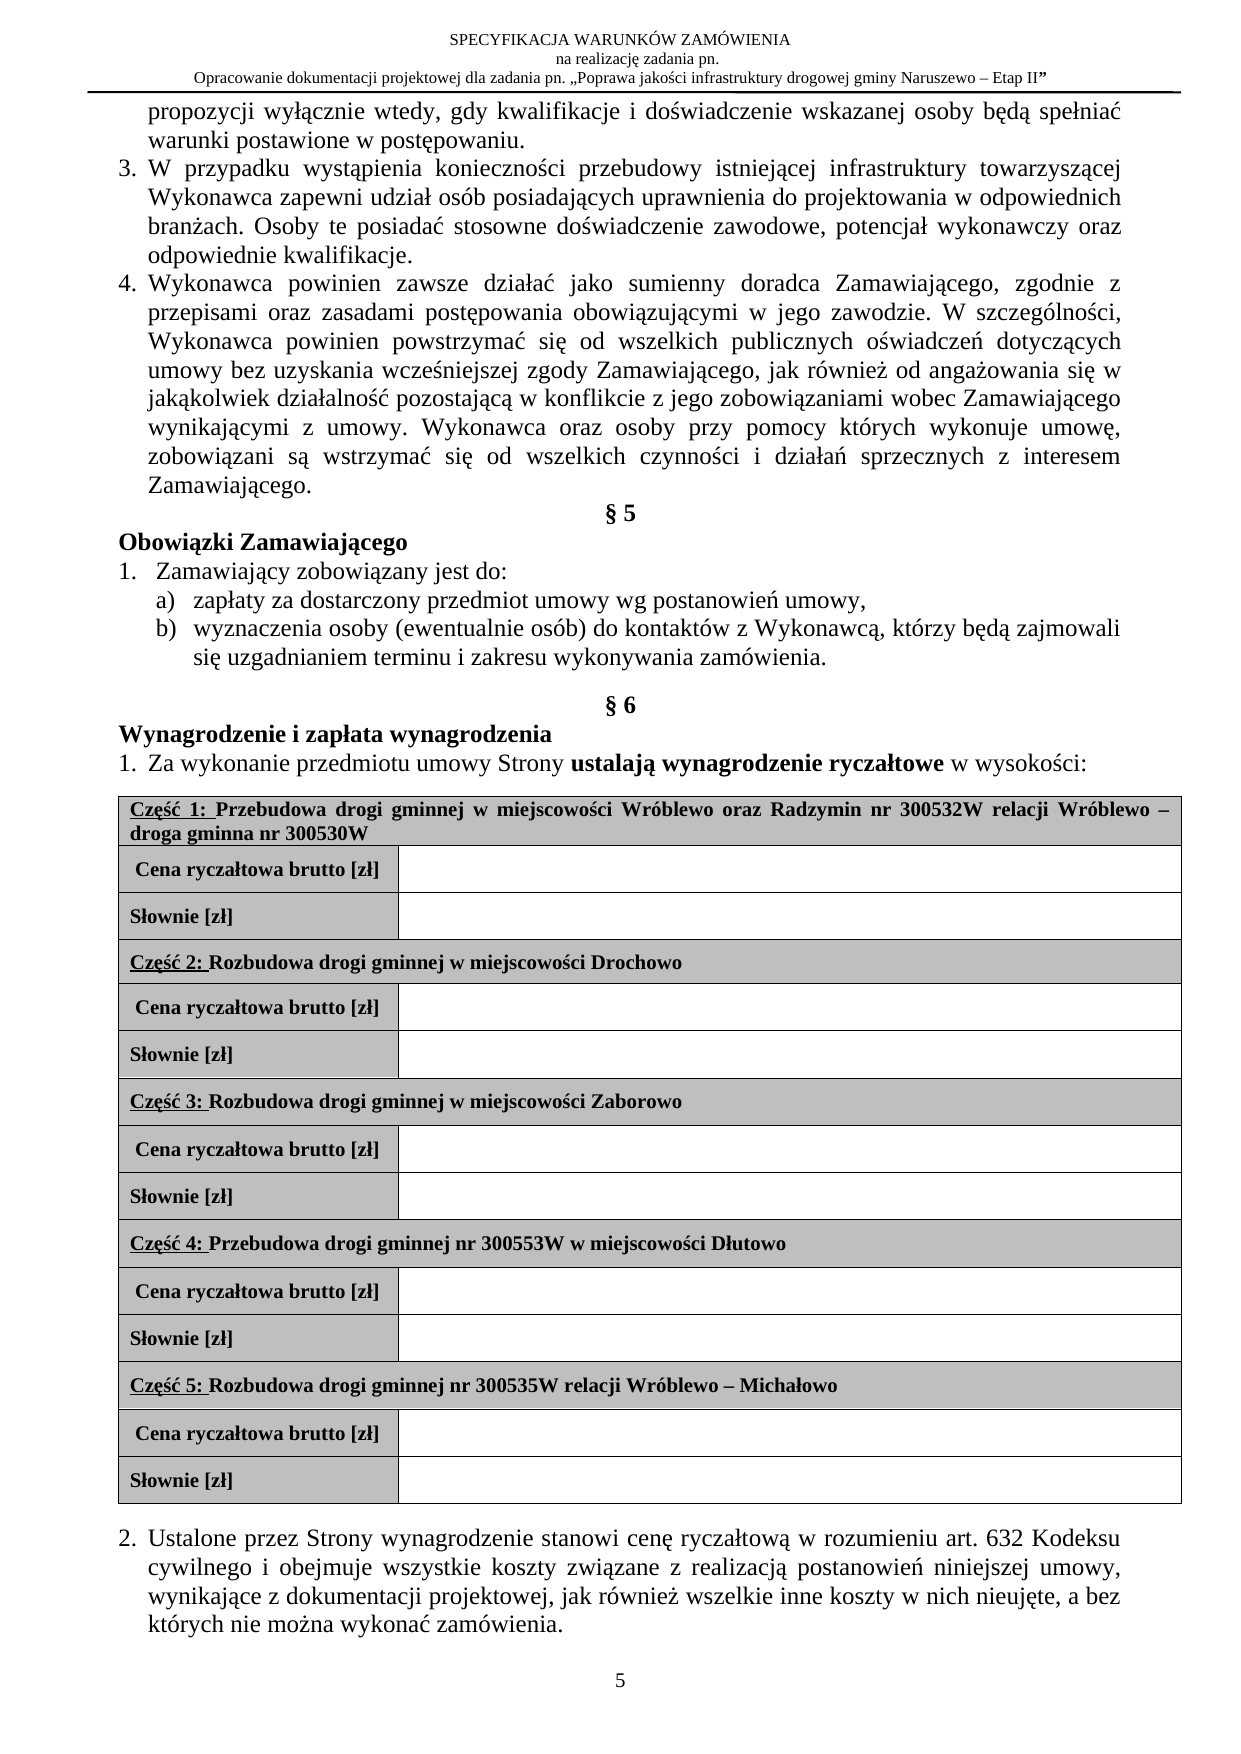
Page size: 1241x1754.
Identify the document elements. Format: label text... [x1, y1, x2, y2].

list Zamawiający zobowiązany jest do: [118, 556, 1122, 585]
table_cell Słownie [zł] [119, 1457, 398, 1503]
table_cell [399, 1410, 1181, 1456]
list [118, 96, 1122, 153]
table_cell Część 2: Rozbudowa drogi gminnej w miejscowości Drochowo [119, 940, 1181, 983]
table_cell Słownie [zł] [119, 1315, 398, 1361]
table_cell Słownie [zł] [119, 1031, 398, 1077]
table_cell Część 3: Rozbudowa drogi gminnej w miejscowości Zaborowo [119, 1079, 1181, 1125]
text Wynagrodzenie i zapłata wynagrodzenia [118, 719, 1122, 748]
table_cell [399, 893, 1181, 939]
list Ustalone przez Strony wynagrodzenie stanowi cenę ryczałtową w rozumieniu art. 632 Kodeksu cywilnego i obejmuje wszystkie koszty związane z realizacją postanowień niniejszej umowy, wynikające z dokumentacji projektowej, jak również wszelkie inne koszty w nich nieujęte, a bez których nie można wykonać zamówienia. [118, 1523, 1122, 1638]
table_cell [399, 1126, 1181, 1172]
table_cell Część 4: Przebudowa drogi gminnej nr 300553W w miejscowości Dłutowo [119, 1220, 1181, 1267]
table_cell Słownie [zł] [119, 1173, 398, 1219]
list Wykonawca powinien zawsze działać jako sumienny doradca Zamawiającego, zgodnie z przepisami oraz zasadami postępowania obowiązującymi w jego zawodzie. W szczególności, Wykonawca powinien powstrzymać się od wszelkich publicznych oświadczeń dotyczących umowy bez uzyskania wcześniejszej zgody Zamawiającego, jak również od angażowania się w jakąkolwiek działalność pozostającą w konflikcie z jego zobowiązaniami wobec Zamawiającego wynikającymi z umowy. Wykonawca oraz osoby przy pomocy których wykonuje umowę, zobowiązani są wstrzymać się od wszelkich czynności i działań sprzecznych z interesem Zamawiającego. [118, 268, 1122, 498]
text § 5 [118, 498, 1122, 527]
table_cell Część 5: Rozbudowa drogi gminnej nr 300535W relacji Wróblewo – Michałowo [119, 1362, 1181, 1408]
table_cell [399, 1031, 1181, 1077]
table_cell [399, 1457, 1181, 1503]
list W przypadku wystąpienia konieczności przebudowy istniejącej infrastruktury towarzyszącej Wykonawca zapewni udział osób posiadających uprawnienia do projektowania w odpowiednich branżach. Osoby te posiadać stosowne doświadczenie zawodowe, potencjał wykonawczy oraz odpowiednie kwalifikacje. [118, 153, 1122, 268]
list Za wykonanie przedmiotu umowy Strony ustalają wynagrodzenie ryczałtowe w wysokości: [118, 748, 1122, 776]
table_header Część 1: Przebudowa drogi gminnej w miejscowości Wróblewo oraz Radzymin nr 300532W relacji Wróblewo – droga gminna nr 300530W [119, 797, 1181, 845]
table_cell Cena ryczałtowa brutto [zł] [119, 1268, 398, 1314]
list wyznaczenia osoby (ewentualnie osób) do kontaktów z Wykonawcą, którzy będą zajmowali się uzgadnianiem terminu i zakresu wykonywania zamówienia. [156, 613, 1122, 671]
table_cell Słownie [zł] [119, 893, 398, 939]
table_cell Cena ryczałtowa brutto [zł] [119, 1410, 398, 1456]
table_cell Cena ryczałtowa brutto [zł] [119, 846, 398, 892]
table_cell [399, 846, 1181, 892]
table_cell [399, 984, 1181, 1030]
table_cell [399, 1315, 1181, 1361]
table_cell Cena ryczałtowa brutto [zł] [119, 1126, 398, 1172]
table_cell [399, 1268, 1181, 1314]
list zapłaty za dostarczony przedmiot umowy wg postanowień umowy, [156, 585, 1122, 613]
table_cell Cena ryczałtowa brutto [zł] [119, 984, 398, 1030]
text § 6 [118, 690, 1122, 719]
text Obowiązki Zamawiającego [118, 527, 1122, 556]
table_cell [399, 1173, 1181, 1219]
